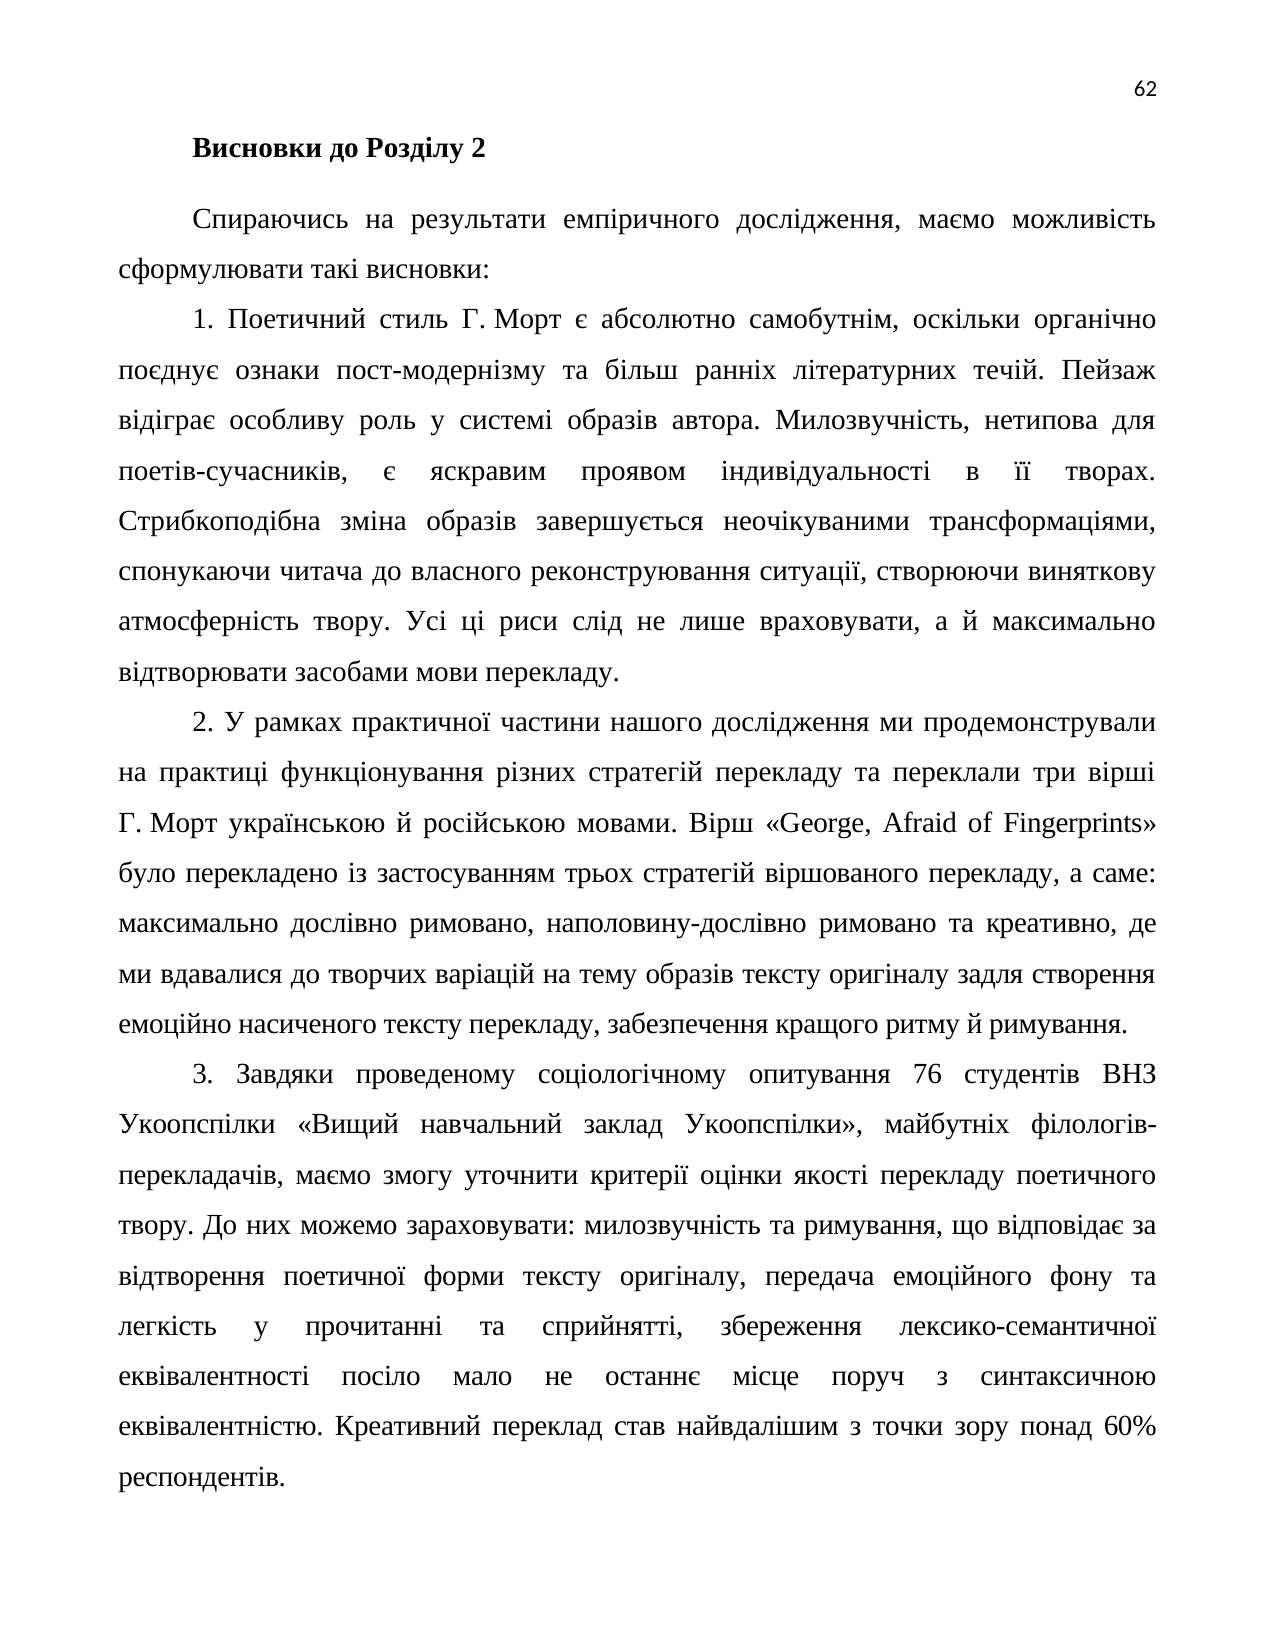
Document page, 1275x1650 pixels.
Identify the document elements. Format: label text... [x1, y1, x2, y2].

text Висновки до Розділу 2 [118, 130, 1157, 163]
text 2. У рамках практичної частини нашого дослідження ми продемонстрували на практиці функціонування різних стратегій перекладу та переклали три вірші Г. Морт українською й російською мовами. Вірш «George, Afraid оf Fingerprints» було перекладено із застосуванням трьох стратегій віршованого перекладу, а саме: максимально дослівно римовано, наполовину-дослівно римовано та креативно, де ми вдавалися до творчих варіацій на тему образів тексту оригіналу задля створення емоційно насиченого тексту перекладу, забезпечення кращого ритму й римування. [118, 704, 1157, 1039]
text 1. Поетичний стиль Г. Морт є абсолютно самобутнім, оскільки органічно поєднує ознаки пост-модернізму та більш ранніх літературних течій. Пейзаж відіграє особливу роль у системі образів автора. Милозвучність, нетипова для поетів-сучасників, є яскравим проявом індивідуальності в її творах. Стрибкоподібна зміна образів завершується неочікуваними трансформаціями, спонукаючи читача до власного реконструювання ситуації, створюючи виняткову атмосферність твору. Усі ці риси слід не лише враховувати, а й максимально відтворювати засобами мови перекладу. [118, 302, 1157, 687]
text 3. Завдяки проведеному соціологічному опитування 76 студентів ВНЗ Укоопспілки «Вищий навчальний заклад Укоопспілки», майбутніх філологів-перекладачів, маємо змогу уточнити критерії оцінки якості перекладу поетичного твору. До них можемо зараховувати: милозвучність та римування, що відповідає за відтворення поетичної форми тексту оригіналу, передача емоційного фону та легкість у прочитанні та сприйнятті, збереження лексико-семантичної еквівалентності посіло мало не останнє місце поруч з синтаксичною еквівалентністю. Креативний переклад став найвдалішим з точки зору понад 60% респондентів. [118, 1056, 1157, 1492]
text Спираючись на результати емпіричного дослідження, маємо можливість сформулювати такі висновки: [118, 201, 1157, 285]
